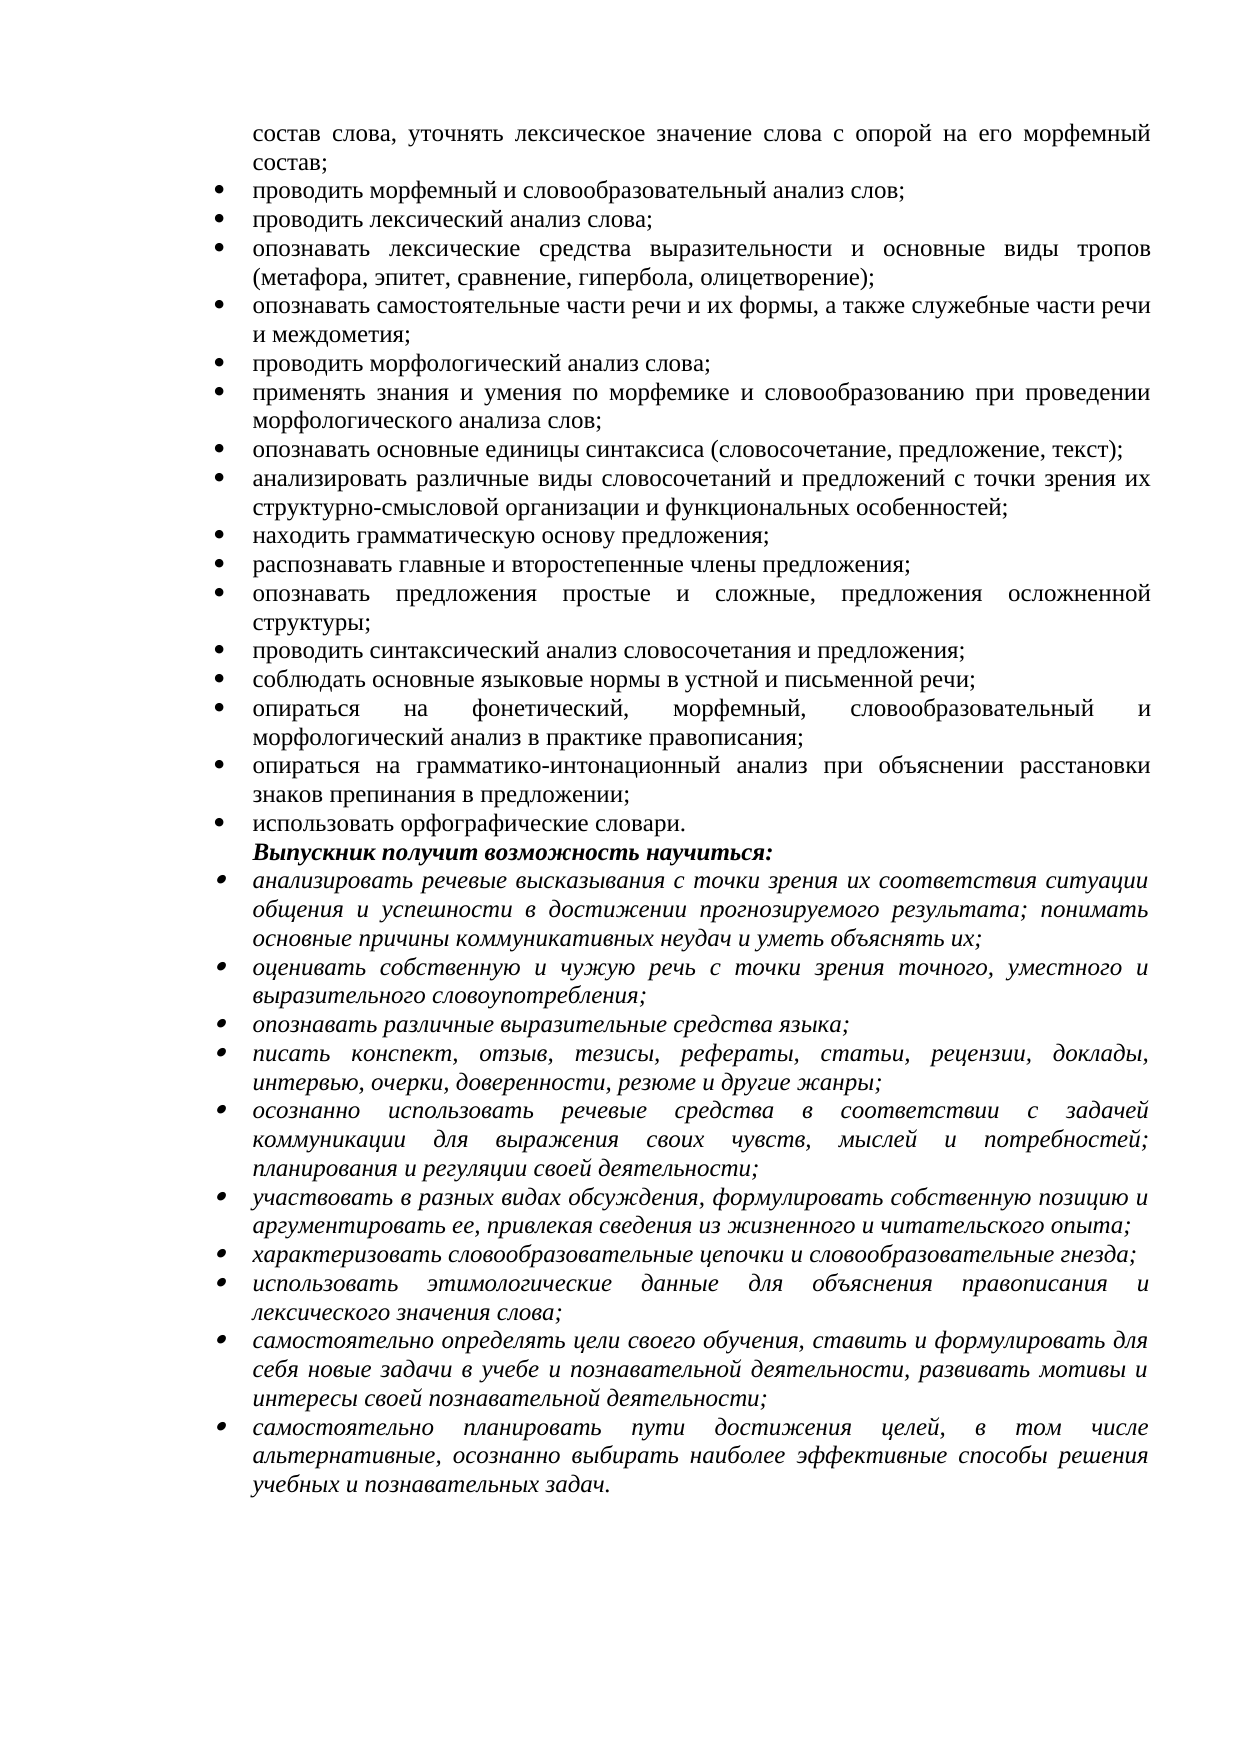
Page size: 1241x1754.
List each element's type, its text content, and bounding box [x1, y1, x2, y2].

list проводить морфемный и словообразовательный анализ слов; [215, 176, 1152, 204]
list использовать этимологические данные для объяснения правописания и лексического значения слова; [215, 1268, 1152, 1326]
text Выпускник получит возможность научиться: [252, 837, 1152, 866]
list характеризовать словообразовательные цепочки и словообразовательные гнезда; [215, 1239, 1152, 1268]
list опираться на фонетический, морфемный, словообразовательный и морфологический анализ в практике правописания; [215, 693, 1152, 751]
list опознавать различные выразительные средства языка; [215, 1009, 1152, 1038]
list использовать орфографические словари. [215, 808, 1152, 837]
list опознавать основные единицы синтаксиса (словосочетание, предложение, текст); [215, 434, 1152, 463]
list участвовать в разных видах обсуждения, формулировать собственную позицию и аргументировать ее, привлекая сведения из жизненного и читательского опыта; [215, 1182, 1152, 1239]
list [215, 118, 1152, 176]
list писать конспект, отзыв, тезисы, рефераты, статьи, рецензии, доклады, интервью, очерки, доверенности, резюме и другие жанры; [215, 1038, 1152, 1096]
list соблюдать основные языковые нормы в устной и письменной речи; [215, 664, 1152, 693]
list осознанно использовать речевые средства в соответствии с задачей коммуникации для выражения своих чувств, мыслей и потребностей; планирования и регуляции своей деятельности; [215, 1096, 1152, 1182]
list оценивать собственную и чужую речь с точки зрения точного, уместного и выразительного словоупотребления; [215, 952, 1152, 1009]
list применять знания и умения по морфемике и словообразованию при проведении морфологического анализа слов; [215, 377, 1152, 434]
list опознавать самостоятельные части речи и их формы, а также служебные части речи и междометия; [215, 291, 1152, 348]
list анализировать речевые высказывания с точки зрения их соответствия ситуации общения и успешности в достижении прогнозируемого результата; понимать основные причины коммуникативных неудач и уметь объяснять их; [215, 866, 1152, 952]
list проводить лексический анализ слова; [215, 204, 1152, 233]
list проводить морфологический анализ слова; [215, 348, 1152, 377]
list находить грамматическую основу предложения; [215, 521, 1152, 549]
list опознавать лексические средства выразительности и основные виды тропов (метафора, эпитет, сравнение, гипербола, олицетворение); [215, 233, 1152, 291]
list проводить синтаксический анализ словосочетания и предложения; [215, 636, 1152, 664]
list самостоятельно определять цели своего обучения, ставить и формулировать для себя новые задачи в учебе и познавательной деятельности, развивать мотивы и интересы своей познавательной деятельности; [215, 1326, 1152, 1412]
list распознавать главные и второстепенные члены предложения; [215, 549, 1152, 578]
list самостоятельно планировать пути достижения целей, в том числе альтернативные, осознанно выбирать наиболее эффективные способы решения учебных и познавательных задач. [215, 1412, 1152, 1498]
list опознавать предложения простые и сложные, предложения осложненной структуры; [215, 578, 1152, 636]
list опираться на грамматико-интонационный анализ при объяснении расстановки знаков препинания в предложении; [215, 751, 1152, 808]
list анализировать различные виды словосочетаний и предложений с точки зрения их структурно-смысловой организации и функциональных особенностей; [215, 463, 1152, 521]
